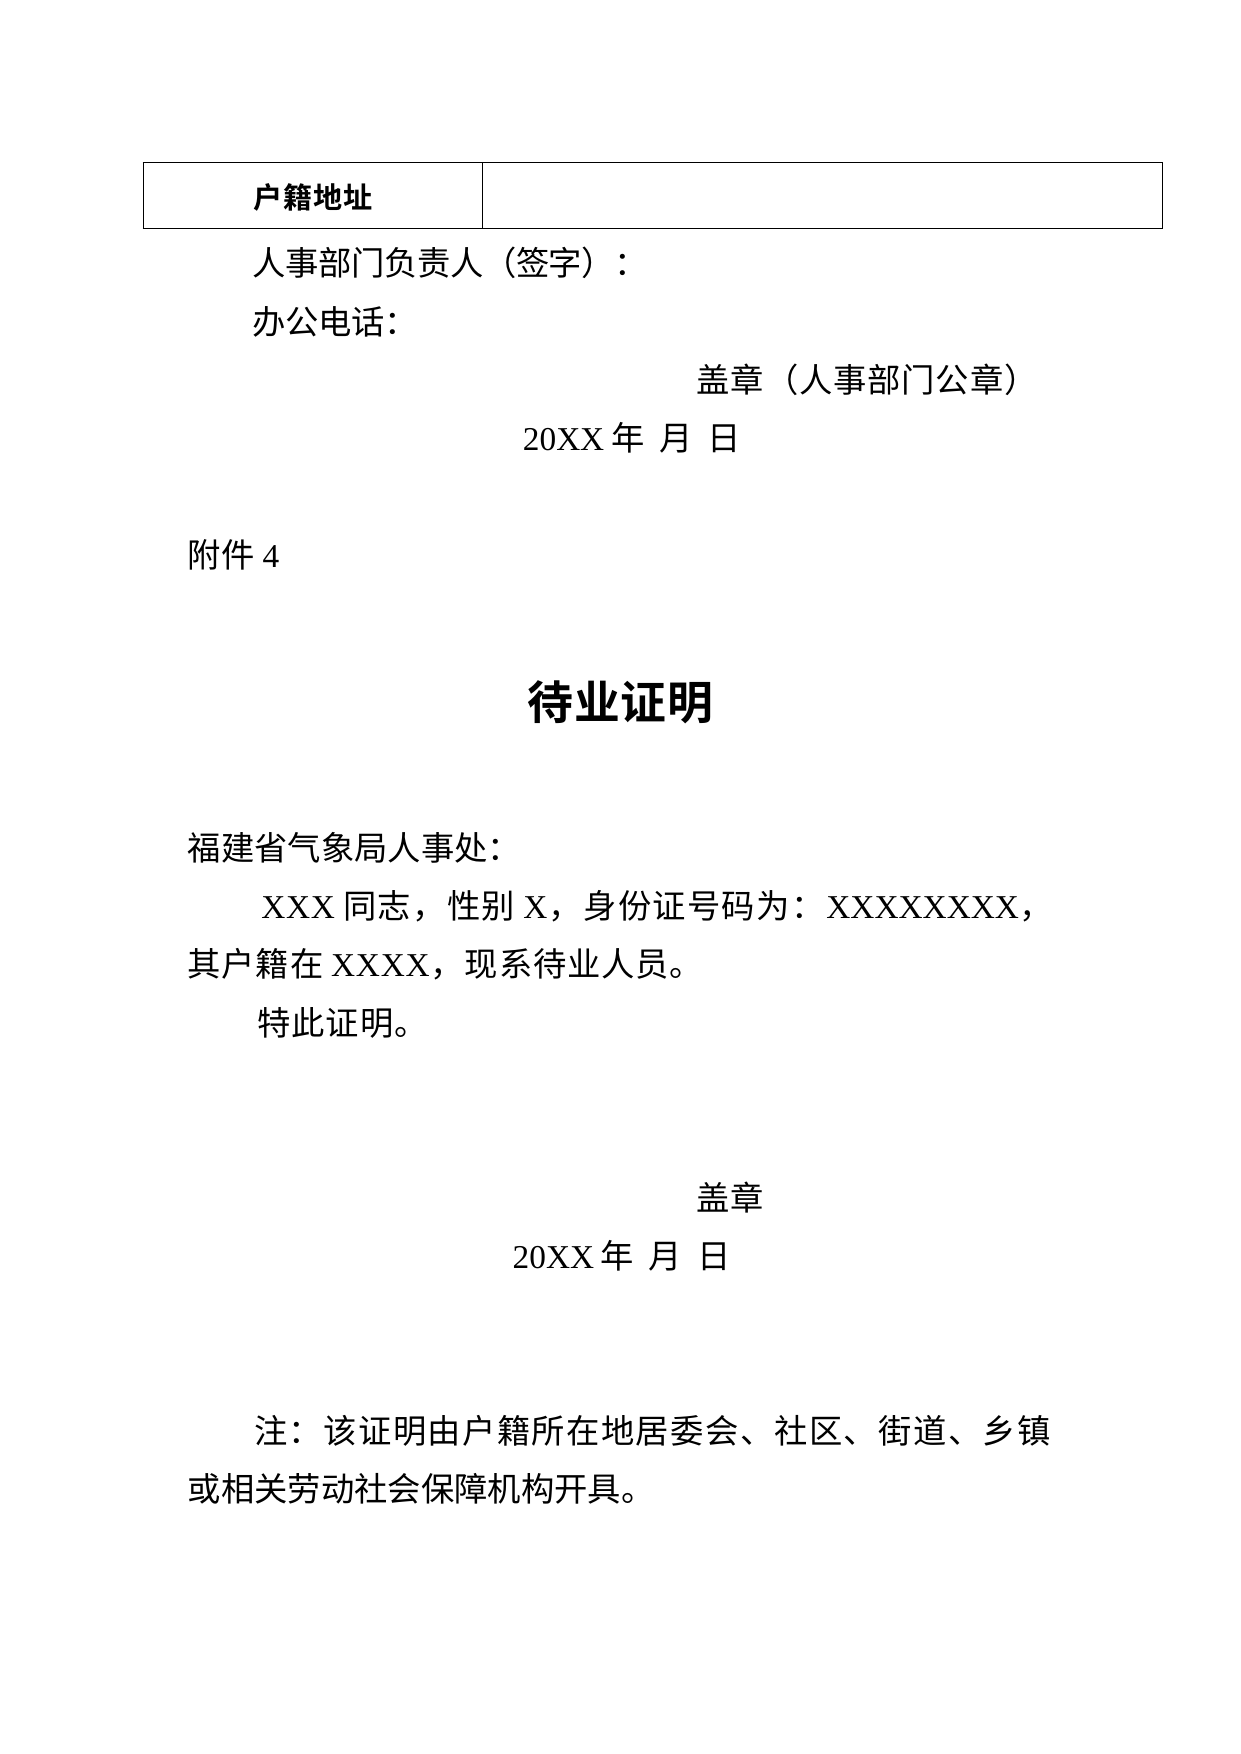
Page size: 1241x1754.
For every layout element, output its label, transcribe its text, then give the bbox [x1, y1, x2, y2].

text 盖章（人事部门公章） [187, 346, 1053, 404]
text 待业证明 [187, 651, 1053, 748]
text 20XX年 月 日 [187, 404, 1053, 462]
table_cell 户籍地址 [144, 163, 482, 228]
text 福建省气象局人事处： [187, 813, 1053, 872]
text 特此证明。 [187, 988, 1053, 1047]
text 办公电话： [187, 287, 1053, 346]
text XXX同志，性别X，身份证号码为：XXXXXXXX，其户籍在XXXX，现系待业人员。 [187, 872, 1053, 988]
text 20XX年 月 日 [187, 1222, 1053, 1280]
text 人事部门负责人（签字）： [187, 229, 1053, 287]
text 盖章 [187, 1163, 1053, 1222]
text 注：该证明由户籍所在地居委会、社区、街道、乡镇或相关劳动社会保障机构开具。 [187, 1397, 1053, 1513]
table_cell [483, 163, 1162, 228]
text 附件4 [187, 521, 1053, 586]
